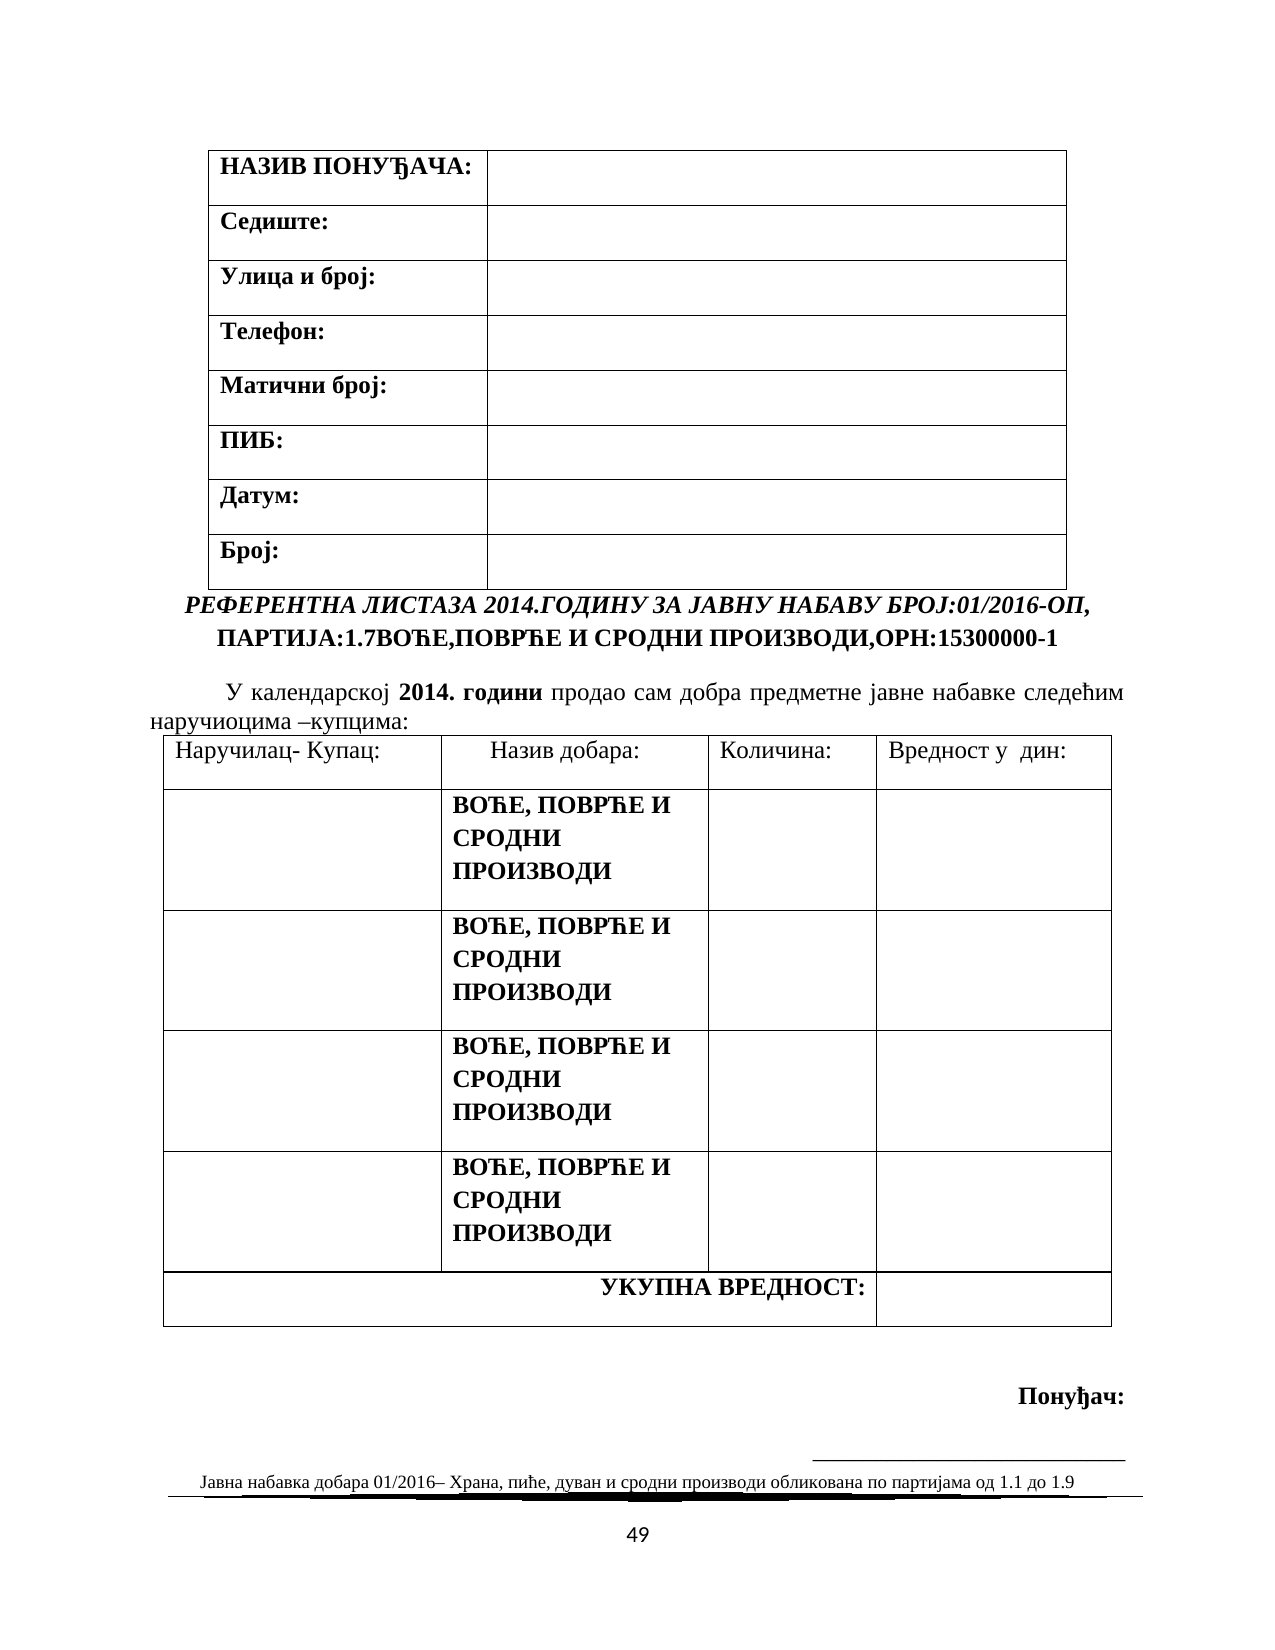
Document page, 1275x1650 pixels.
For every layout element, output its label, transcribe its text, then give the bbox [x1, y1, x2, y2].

table_cell Матични број: [209, 371, 487, 424]
table_cell [488, 206, 1066, 260]
table_cell Улица и број: [209, 261, 487, 315]
table_cell [488, 261, 1066, 315]
table_cell [488, 480, 1066, 534]
table_cell [877, 1031, 1111, 1151]
text У календарској 2014. години продао сам добра предметне јавне набавке следећим наручиоцима –купцима: [150, 677, 1125, 734]
table_cell [709, 1031, 876, 1151]
table_cell Седиште: [209, 206, 487, 260]
table_cell [877, 1273, 1111, 1326]
table_header [488, 151, 1066, 205]
table_cell Телефон: [209, 316, 487, 369]
table_cell ВОЋЕ, ПОВРЋЕ И СРОДНИ ПРОИЗВОДИ [442, 911, 708, 1030]
table_header Назив добара: [442, 736, 708, 789]
text Понуђач: [150, 1381, 1125, 1410]
table_cell [709, 1152, 876, 1271]
table_header НАЗИВ ПОНУЂАЧА: [209, 151, 487, 205]
table_header Наручилац- Купaц: [164, 736, 441, 789]
table_cell УКУПНА ВРЕДНОСТ: [164, 1273, 876, 1326]
table_cell [709, 790, 876, 910]
table_cell [488, 535, 1066, 589]
table_cell ВОЋЕ, ПОВРЋЕ И СРОДНИ ПРОИЗВОДИ [442, 1152, 708, 1271]
text _________________________ [150, 1435, 1125, 1464]
table_cell [877, 911, 1111, 1030]
table_cell [488, 371, 1066, 424]
table_cell [488, 316, 1066, 369]
table_header Количина: [709, 736, 876, 789]
text РЕФЕРЕНТНА ЛИСТАЗА 2014.ГОДИНУ ЗА ЈАВНУ НАБАВУ БРОЈ:01/2016-OП, ПАРТИЈА:1.7ВОЋЕ,ПОВРЋЕ И СРОДНИ ПРОИЗВОДИ,ОРН:15300000-1 [150, 590, 1125, 652]
table_cell [877, 1152, 1111, 1271]
table_cell [488, 426, 1066, 479]
table_cell Датум: [209, 480, 487, 534]
table_cell [164, 1152, 441, 1271]
table_cell [164, 911, 441, 1030]
table_cell [164, 1031, 441, 1151]
table_header Вредност у дин: [877, 736, 1111, 789]
table_cell ВОЋЕ, ПОВРЋЕ И СРОДНИ ПРОИЗВОДИ [442, 1031, 708, 1151]
table_cell [709, 911, 876, 1030]
table_cell ВОЋЕ, ПОВРЋЕ И СРОДНИ ПРОИЗВОДИ [442, 790, 708, 910]
table_cell [164, 790, 441, 910]
table_cell [877, 790, 1111, 910]
table_cell ПИБ: [209, 426, 487, 479]
table_cell Број: [209, 535, 487, 589]
